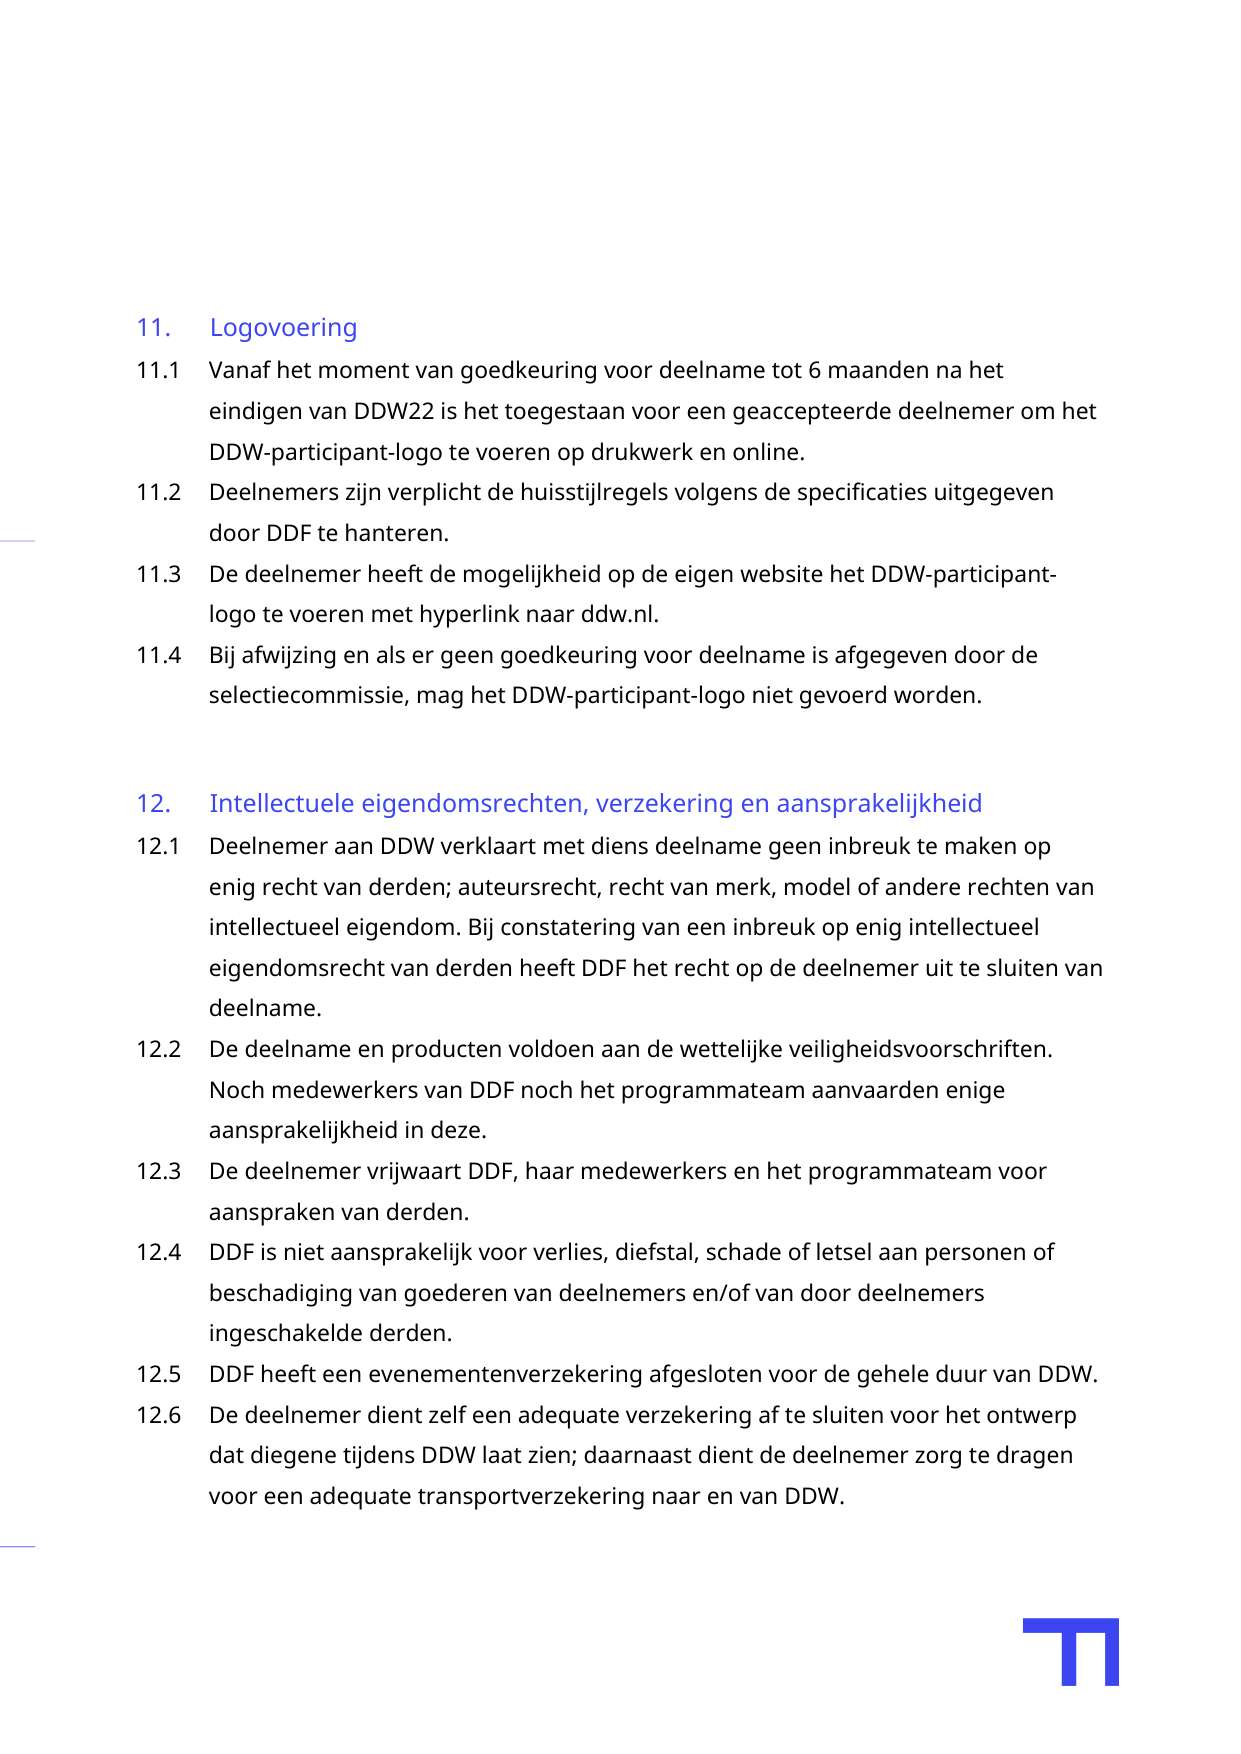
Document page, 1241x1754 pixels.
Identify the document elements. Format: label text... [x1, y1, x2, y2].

text 12.1 Deelnemer aan DDW verklaart met diens deelname geen inbreuk te maken op enig recht van derden; auteursrecht, recht van merk, model of andere rechten van intellectueel eigendom. Bij constatering van een inbreuk op enig intellectueel eigendomsrecht van derden heeft DDF het recht op de deelnemer uit te sluiten van deelname. [136, 830, 1104, 1024]
text 11.4 Bij afwijzing en als er geen goedkeuring voor deelname is afgegeven door de selectiecommissie, mag het DDW-participant-logo niet gevoerd worden. [136, 639, 1104, 711]
text 11.3 De deelnemer heeft de mogelijkheid op de eigen website het DDW-participant-logo te voeren met hyperlink naar ddw.nl. [136, 557, 1104, 629]
text 12.2 De deelname en producten voldoen aan de wettelijke veiligheidsvoorschriften. Noch medewerkers van DDF noch het programmateam aanvaarden enige aansprakelijkheid in deze. [136, 1033, 1104, 1146]
text 12.3 De deelnemer vrijwaart DDF, haar medewerkers en het programmateam voor aanspraken van derden. [136, 1155, 1104, 1227]
text 11.2 Deelnemers zijn verplicht de huisstijlregels volgens de specificaties uitgegeven door DDF te hanteren. [136, 476, 1104, 548]
text 12.5 DDF heeft een evenementenverzekering afgesloten voor de gehele duur van DDW. [136, 1358, 1104, 1389]
text 12.4 DDF is niet aansprakelijk voor verlies, diefstal, schade of letsel aan personen of beschadiging van goederen van deelnemers en/of van door deelnemers ingeschakelde derden. [136, 1236, 1104, 1349]
text 11.1 Vanaf het moment van goedkeuring voor deelname tot 6 maanden na het eindigen van DDW22 is het toegestaan voor een geaccepteerde deelnemer om het DDW-participant-logo te voeren op drukwerk en online. [136, 354, 1104, 467]
subtitle 12. Intellectuele eigendomsrechten, verzekering en aansprakelijkheid [136, 786, 1104, 820]
text 12.6 De deelnemer dient zelf een adequate verzekering af te sluiten voor het ontwerp dat diegene tijdens DDW laat zien; daarnaast dient de deelnemer zorg te dragen voor een adequate transportverzekering naar en van DDW. [136, 1399, 1104, 1511]
picture [0, 540, 1119, 1686]
subtitle 11. Logovoering [136, 310, 1104, 344]
